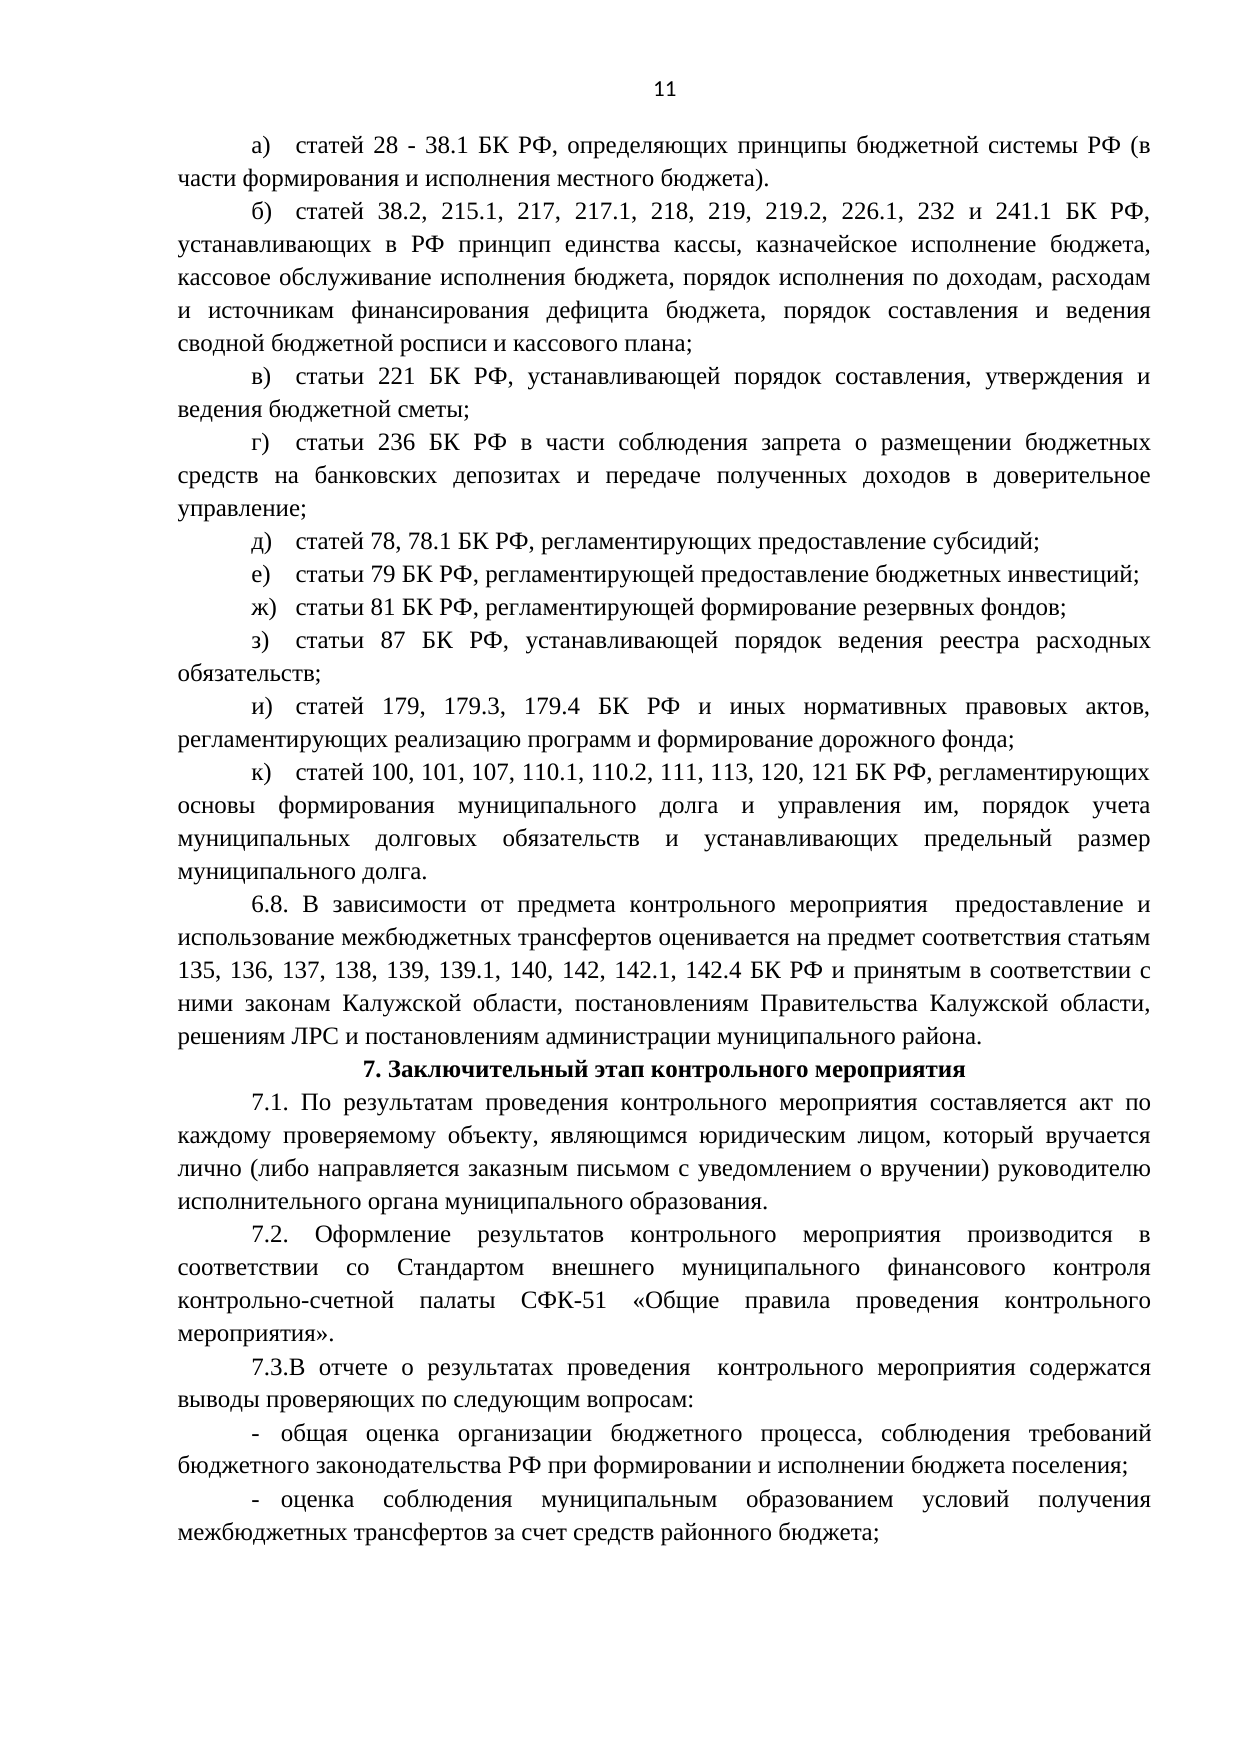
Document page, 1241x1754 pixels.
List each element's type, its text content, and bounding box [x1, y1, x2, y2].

text в) статьи 221 БК РФ, устанавливающей порядок составления, утверждения и ведения бюджетной сметы; [177, 361, 1152, 423]
text 7.3.В отчете о результатах проведения контрольного мероприятия содержатся выводы проверяющих по следующим вопросам: [177, 1352, 1152, 1413]
text и) статей 179, 179.3, 179.4 БК РФ и иных нормативных правовых актов, регламентирующих реализацию программ и формирование дорожного фонда; [177, 691, 1152, 753]
text 7.2. Оформление результатов контрольного мероприятия производится в соответствии со Стандартом внешнего муниципального финансового контроля контрольно-счетной палаты СФК-51 «Общие правила проведения контрольного мероприятия». [177, 1219, 1152, 1347]
text 7.1. По результатам проведения контрольного мероприятия составляется акт по каждому проверяемому объекту, являющимся юридическим лицом, который вручается лично (либо направляется заказным письмом с уведомлением о вручении) руководителю исполнительного органа муниципального образования. [177, 1087, 1152, 1215]
text д) статей 78, 78.1 БК РФ, регламентирующих предоставление субсидий; [177, 526, 1152, 555]
text 6.8. В зависимости от предмета контрольного мероприятия предоставление и использование межбюджетных трансфертов оценивается на предмет соответствия статьям 135, 136, 137, 138, 139, 139.1, 140, 142, 142.1, 142.4 БК РФ и принятым в соответствии с ними законам Калужской области, постановлениям Правительства Калужской области, решениям ЛРС и постановлениям администрации муниципального района. [177, 889, 1152, 1050]
text - общая оценка организации бюджетного процесса, соблюдения требований бюджетного законодательства РФ при формировании и исполнении бюджета поселения; [177, 1418, 1152, 1479]
text 7. Заключительный этап контрольного мероприятия [177, 1054, 1152, 1083]
text г) статьи 236 БК РФ в части соблюдения запрета о размещении бюджетных средств на банковских депозитах и передаче полученных доходов в доверительное управление; [177, 427, 1152, 522]
text б) статей 38.2, 215.1, 217, 217.1, 218, 219, 219.2, 226.1, 232 и 241.1 БК РФ, устанавливающих в РФ принцип единства кассы, казначейское исполнение бюджета, кассовое обслуживание исполнения бюджета, порядок исполнения по доходам, расходам и источникам финансирования дефицита бюджета, порядок составления и ведения сводной бюджетной росписи и кассового плана; [177, 196, 1152, 357]
text к) статей 100, 101, 107, 110.1, 110.2, 111, 113, 120, 121 БК РФ, регламентирующих основы формирования муниципального долга и управления им, порядок учета муниципальных долговых обязательств и устанавливающих предельный размер муниципального долга. [177, 757, 1152, 885]
text - оценка соблюдения муниципальным образованием условий получения межбюджетных трансфертов за счет средств районного бюджета; [177, 1484, 1152, 1545]
text е) статьи 79 БК РФ, регламентирующей предоставление бюджетных инвестиций; [177, 559, 1152, 588]
text а) статей 28 - 38.1 БК РФ, определяющих принципы бюджетной системы РФ (в части формирования и исполнения местного бюджета). [177, 130, 1152, 192]
text з) статьи 87 БК РФ, устанавливающей порядок ведения реестра расходных обязательств; [177, 625, 1152, 687]
text ж) статьи 81 БК РФ, регламентирующей формирование резервных фондов; [177, 592, 1152, 621]
